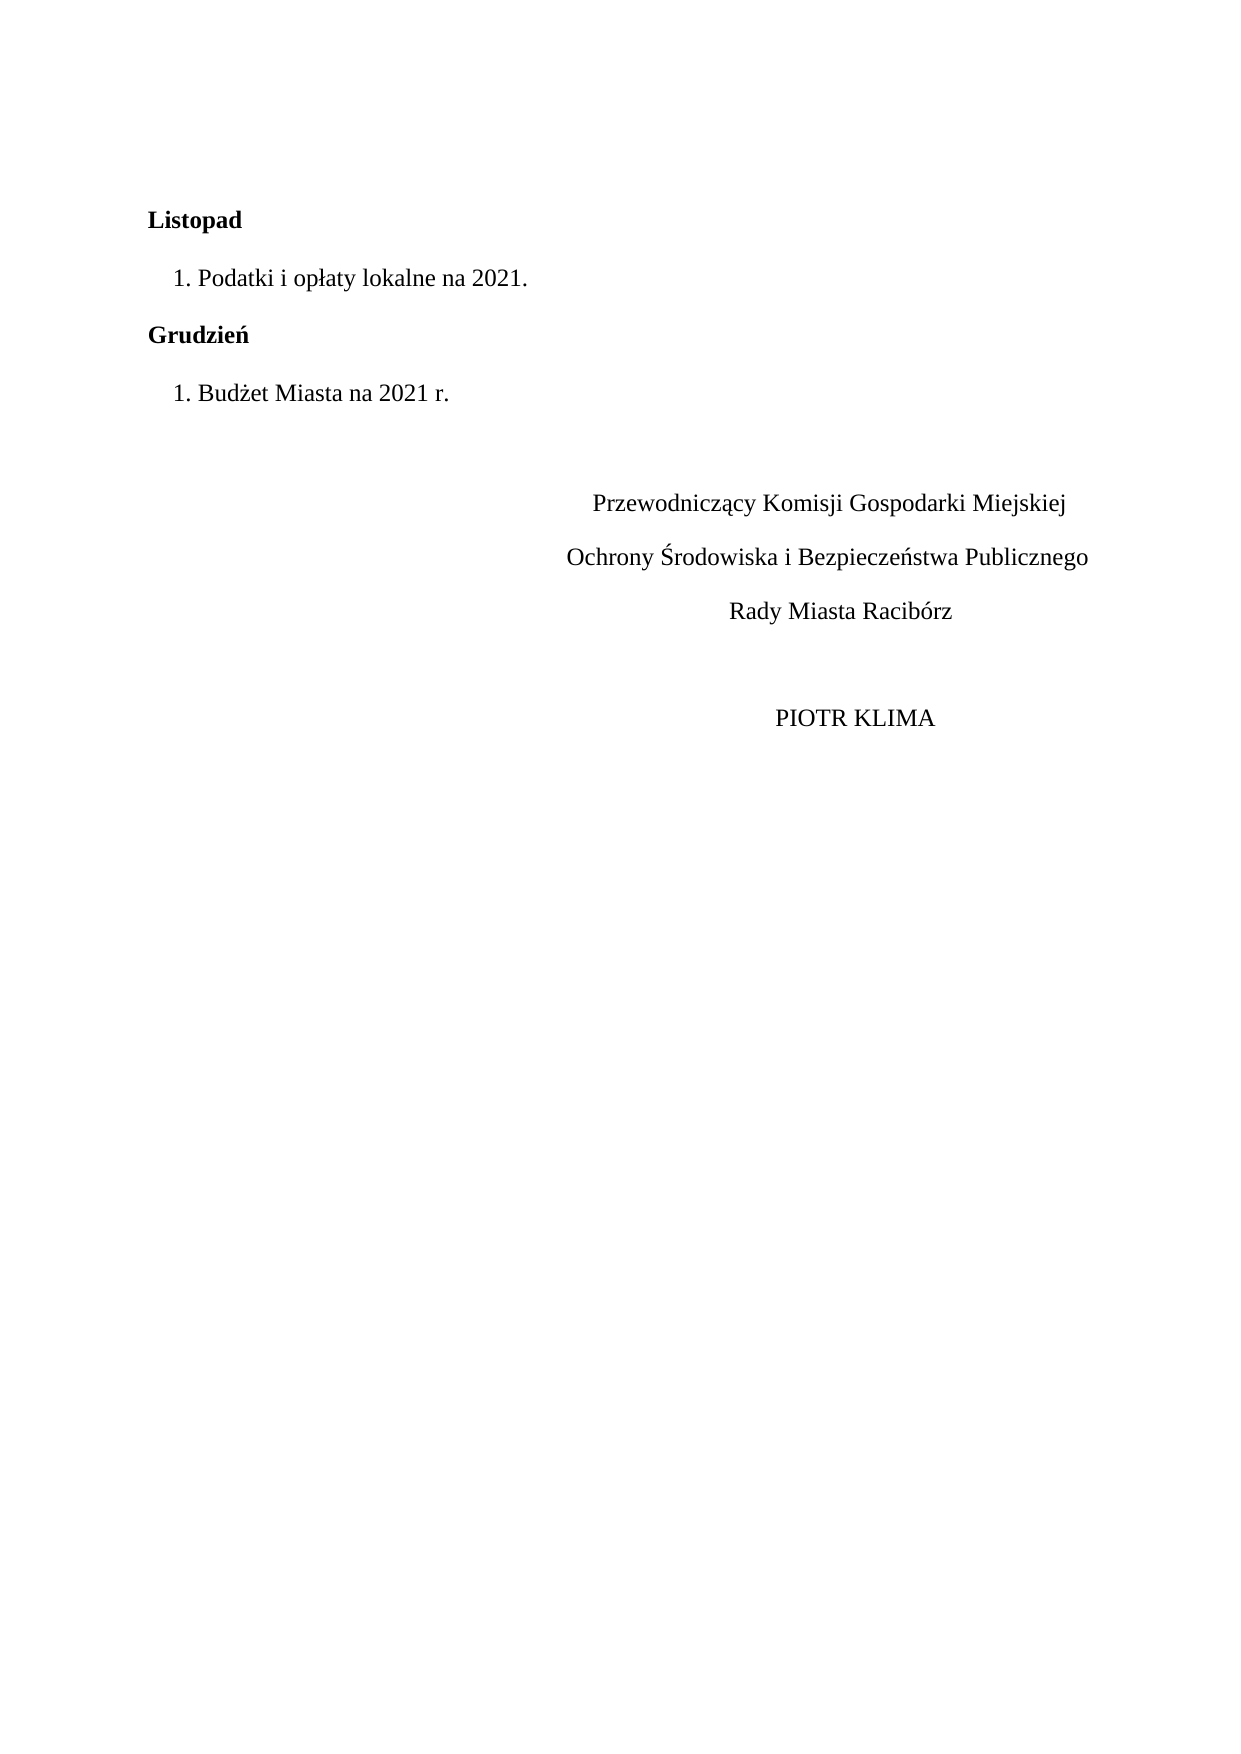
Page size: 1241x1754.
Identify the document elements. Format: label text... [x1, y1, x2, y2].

text PIOTR KLIMA [148, 703, 1093, 732]
text Rady Miasta Racibórz [148, 596, 1093, 624]
text Przewodniczący Komisji Gospodarki Miejskiej [148, 488, 1093, 517]
text Grudzień [148, 320, 1093, 349]
text Ochrony Środowiska i Bezpieczeństwa Publicznego [148, 542, 1093, 571]
text 1. Budżet Miasta na 2021 r. [148, 378, 1093, 406]
text Listopad [148, 205, 1093, 234]
text 1. Podatki i opłaty lokalne na 2021. [148, 263, 1093, 291]
